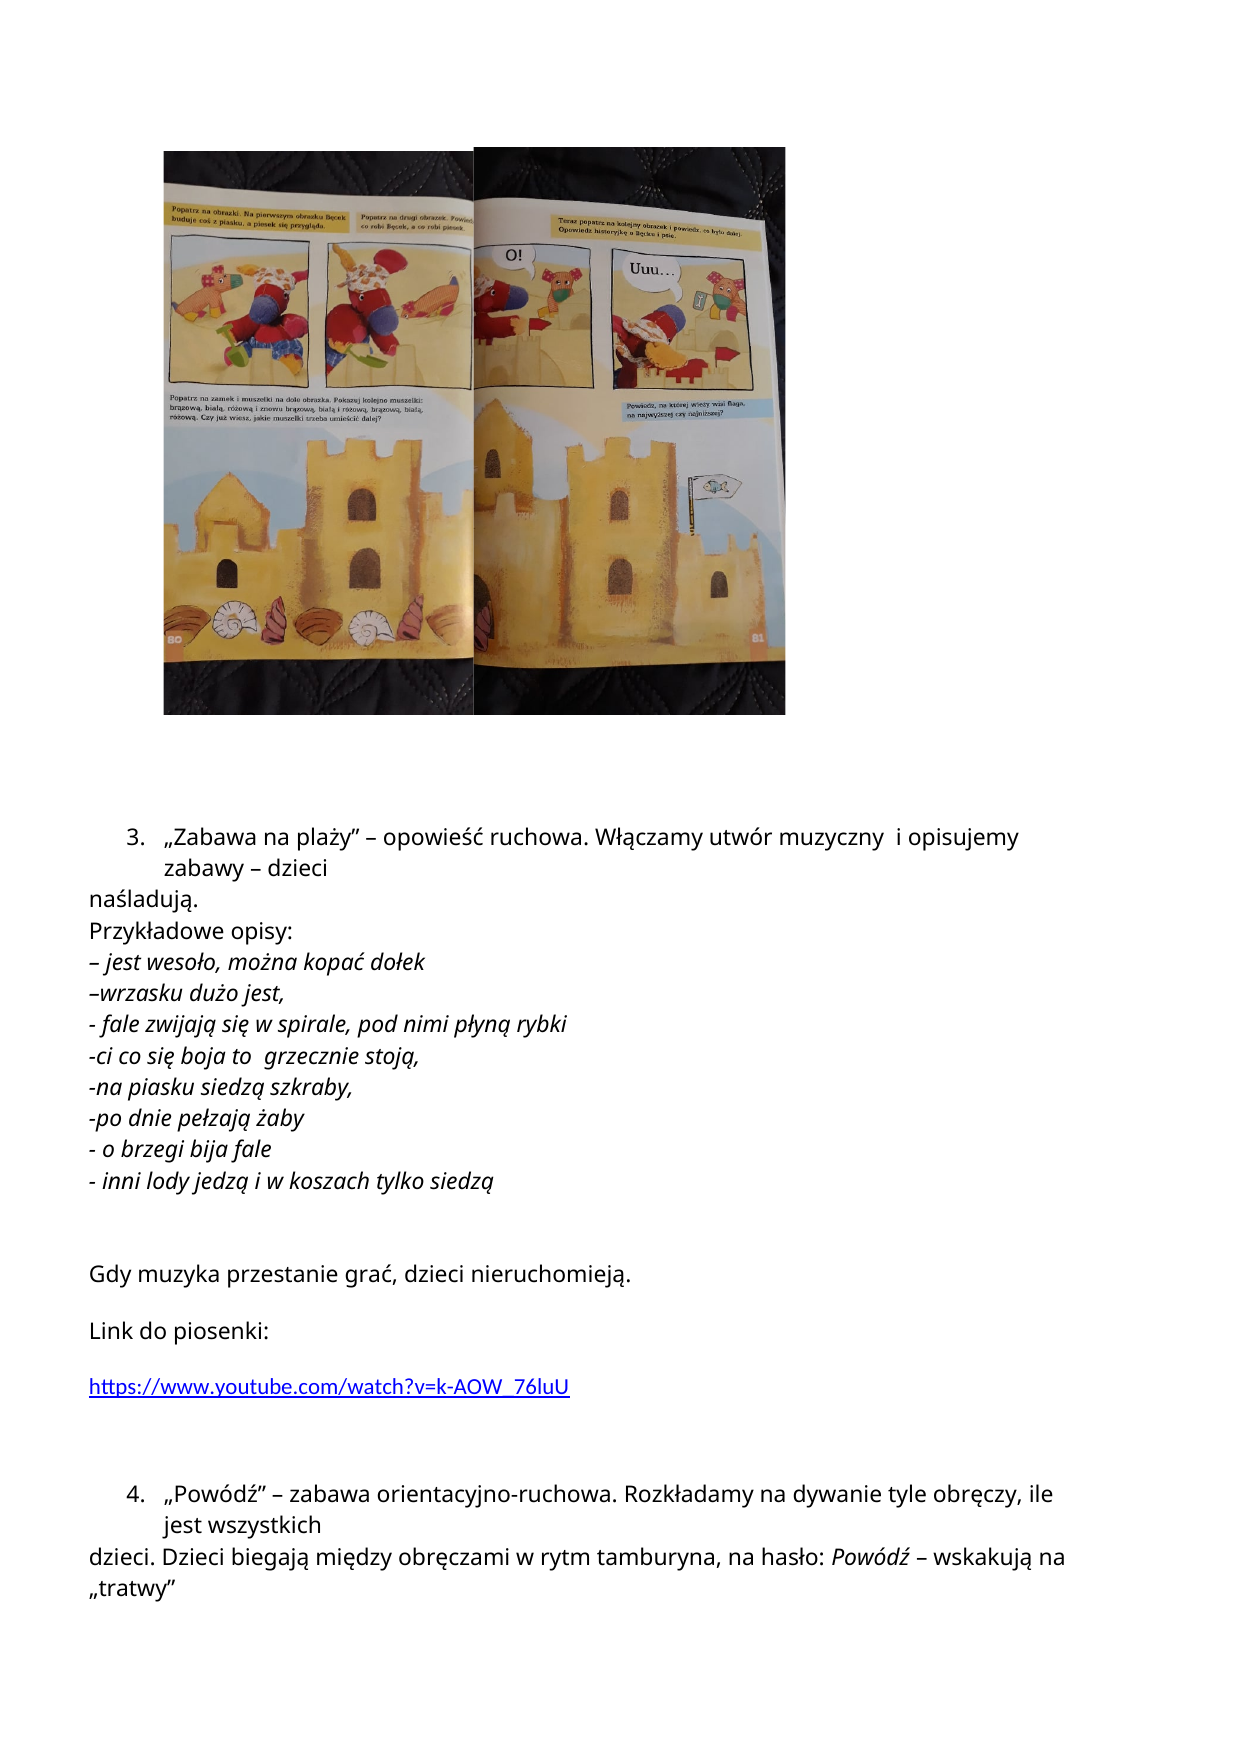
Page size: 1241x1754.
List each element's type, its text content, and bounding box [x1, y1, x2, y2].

text - fale zwijają się w spirale, pod nimi płyną rybki [89, 1008, 1093, 1040]
text –wrzasku dużo jest, [89, 977, 1093, 1008]
text -ci co się boja to grzecznie stoją, [89, 1040, 1093, 1071]
text -po dnie pełzają żaby [89, 1102, 1093, 1133]
text dzieci. Dzieci biegają między obręczami w rytm tamburyna, na hasło: Powódź – wskakują na „tratwy” [89, 1541, 1093, 1603]
text naśladują. [89, 883, 1093, 915]
list „Powódź” – zabawa orientacyjno-ruchowa. Rozkładamy na dywanie tyle obręczy, ile jest wszystkich [126, 1478, 1093, 1541]
text https://www.youtube.com/watch?v=k-AOW_76luU [89, 1372, 1093, 1400]
text - inni lody jedzą i w koszach tylko siedzą [89, 1165, 1093, 1196]
picture [163, 147, 786, 715]
text Przykładowe opisy: [89, 915, 1093, 946]
text Gdy muzyka przestanie grać, dzieci nieruchomieją. [89, 1258, 1093, 1290]
text – jest wesoło, można kopać dołek [89, 946, 1093, 977]
text Link do piosenki: [89, 1315, 1093, 1346]
text - o brzegi bija fale [89, 1133, 1093, 1165]
text -na piasku siedzą szkraby, [89, 1071, 1093, 1102]
list „Zabawa na plaży” – opowieść ruchowa. Włączamy utwór muzyczny i opisujemy zabawy – dzieci [126, 821, 1093, 883]
